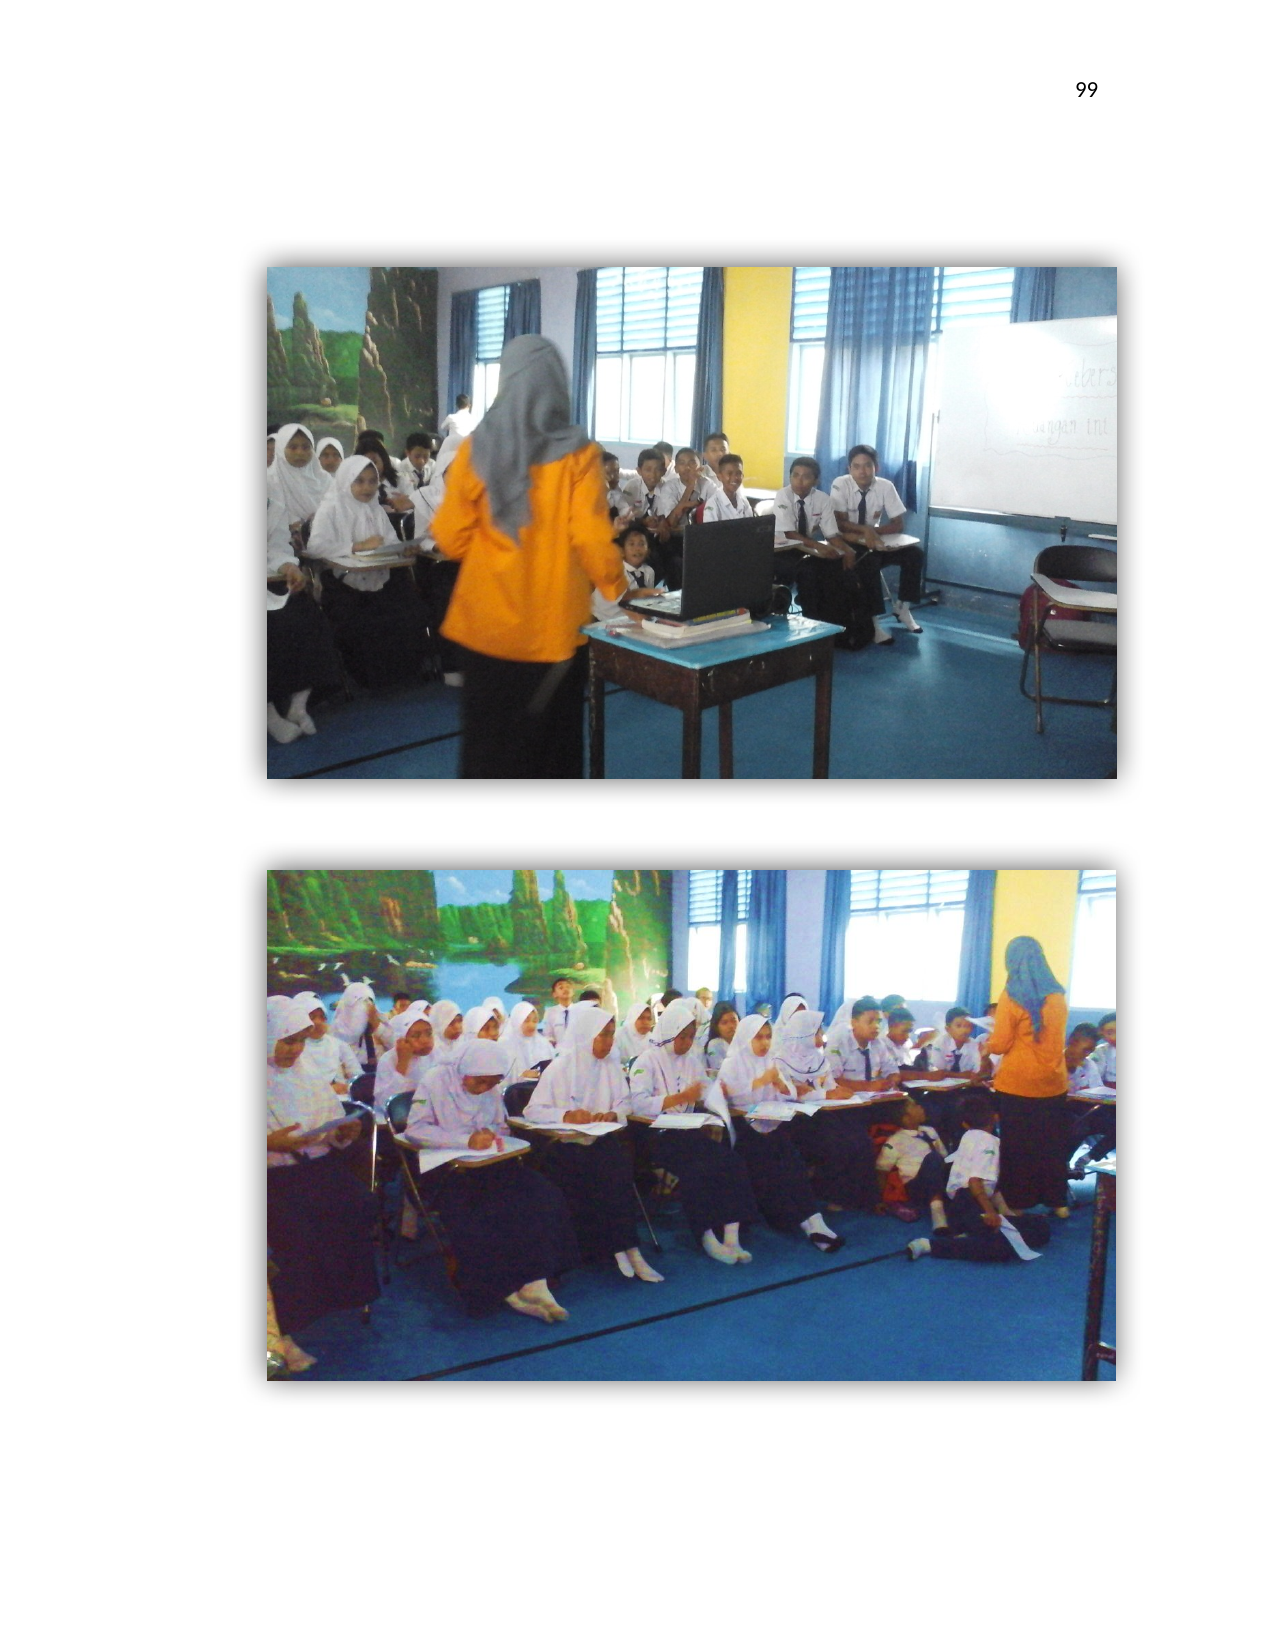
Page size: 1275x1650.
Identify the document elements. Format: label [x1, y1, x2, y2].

picture [267, 267, 1117, 779]
picture [267, 870, 1116, 1381]
